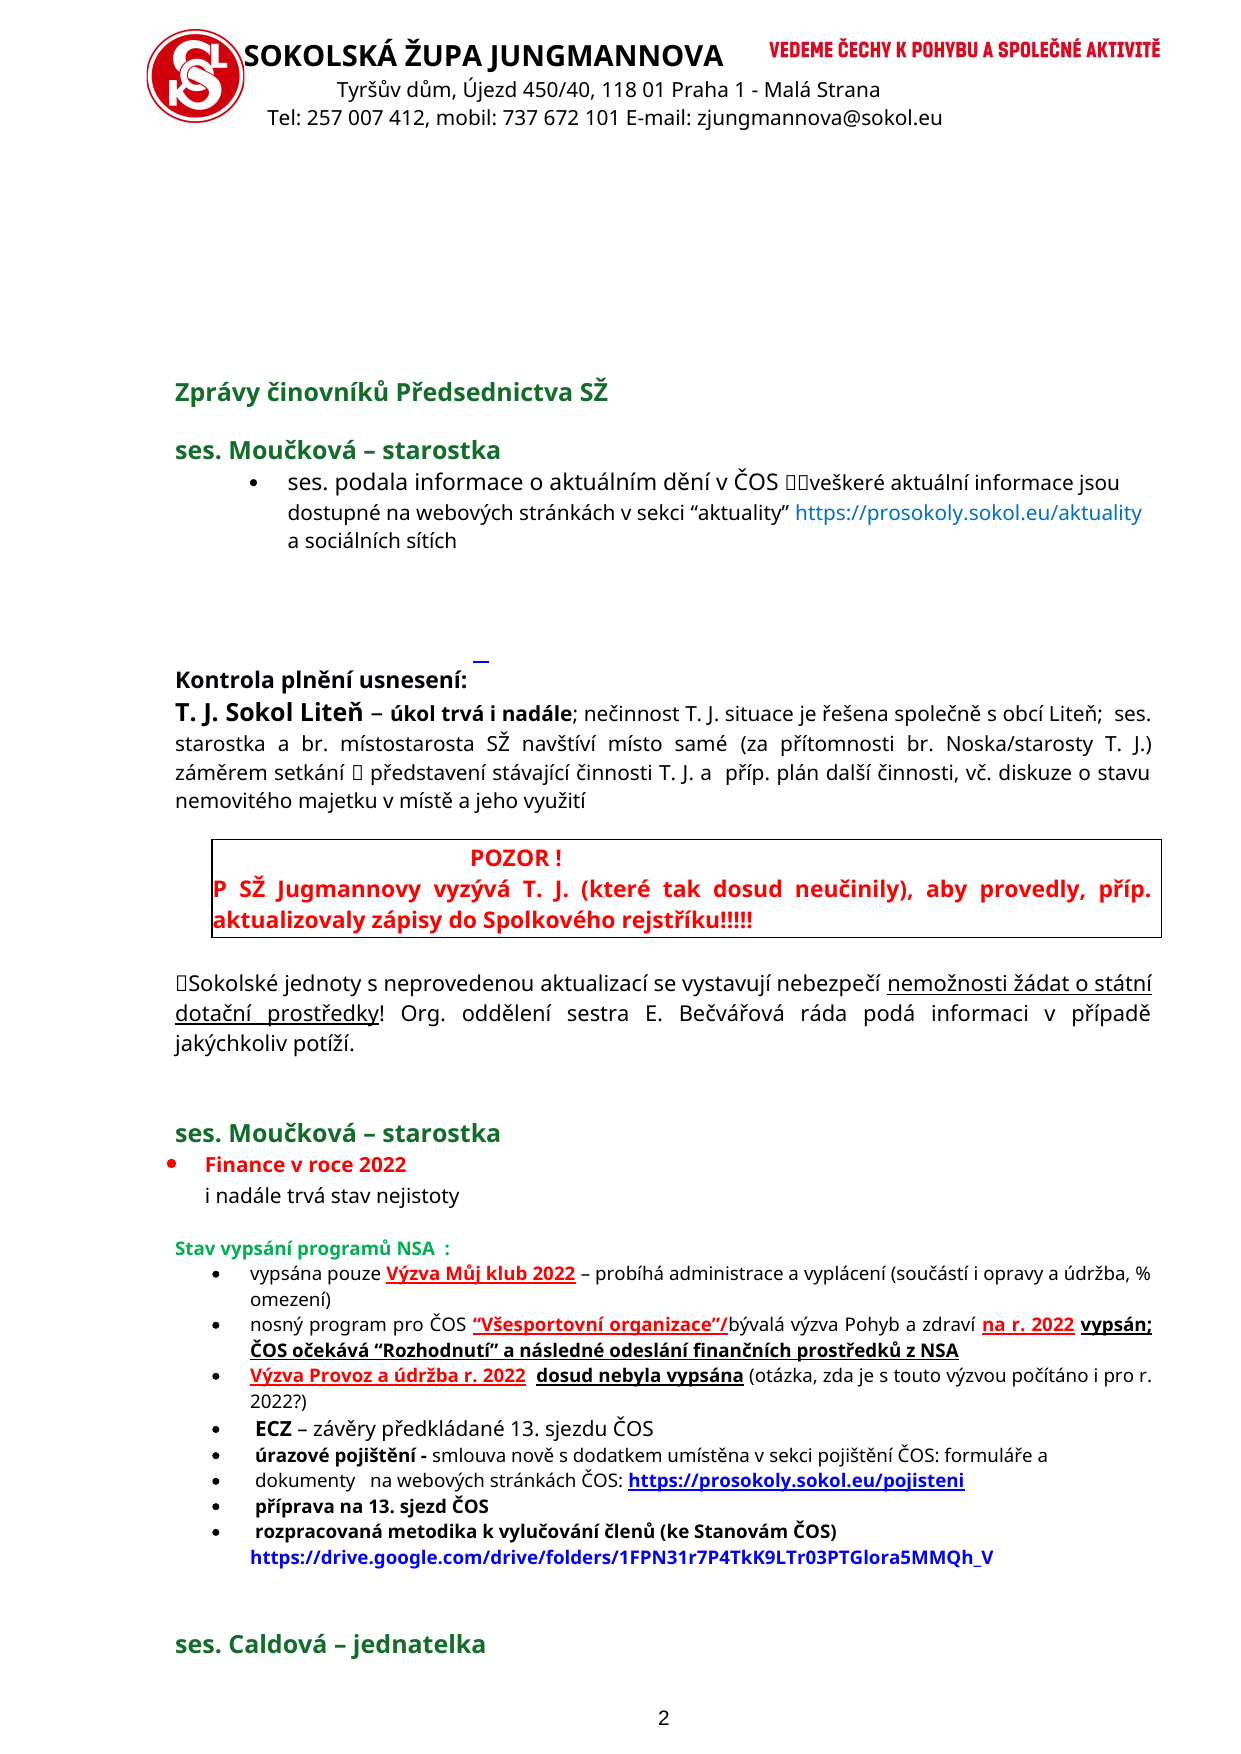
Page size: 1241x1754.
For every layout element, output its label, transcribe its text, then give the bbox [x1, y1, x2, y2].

picture [146, 29, 245, 123]
text ses. Moučková – starostka [175, 432, 1152, 466]
text ses. Caldová – jednatelka [175, 1627, 1152, 1661]
list vypsána pouze Výzva Můj klub 2022 – probíhá administrace a vyplácení (součástí i opravy a údržba, % omezení) [212, 1261, 1152, 1312]
list úrazové pojištění - smlouva nově s dodatkem umístěna v sekci pojištění ČOS: formuláře a [212, 1442, 1152, 1468]
list ECZ – závěry předkládané 13. sjezdu ČOS [212, 1414, 1152, 1442]
text i nadále trvá stav nejistoty [175, 1181, 1152, 1209]
list Výzva Provoz a údržba r. 2022 dosud nebyla vypsána (otázka, zda je s touto výzvou počítáno i pro r. 2022?) [212, 1363, 1152, 1414]
text T. J. Sokol Liteň – úkol trvá i nadále; nečinnost T. J. situace je řešena společně s obcí Liteň; ses. starostka a br. místostarosta SŽ navštíví místo samé (za přítomnosti br. Noska/starosty T. J.) záměrem setkání  představení stávající činnosti T. J. a příp. plán další činnosti, vč. diskuze o stavu nemovitého majetku v místě a jeho využití [175, 695, 1152, 814]
picture [767, 37, 1162, 60]
list nosný program pro ČOS “Všesportovní organizace”/bývalá výzva Pohyb a zdraví na r. 2022 vypsán; ČOS očekává “Rozhodnutí” a následné odeslání finančních prostředků z NSA [212, 1312, 1152, 1363]
text Kontrola plnění usnesení: [175, 664, 1152, 695]
list ses. podala informace o aktuálním dění v ČOS veškeré aktuální informace jsou dostupné na webových stránkách v sekci “aktuality” https://prosokoly.sokol.eu/aktuality a sociálních sítích [250, 466, 1152, 554]
list dokumenty na webových stránkách ČOS: https://prosokoly.sokol.eu/pojisteni [212, 1468, 1152, 1493]
text Stav vypsání programů NSA : [175, 1235, 1152, 1261]
text Zprávy činovníků Předsednictva SŽ [175, 374, 1152, 408]
list Finance v roce 2022 [167, 1150, 1152, 1178]
list příprava na 13. sjezd ČOS [212, 1493, 1152, 1519]
list rozpracovaná metodika k vylučování členů (ke Stanovám ČOS) https://drive.google.com/drive/folders/1FPN31r7P4TkK9LTr03PTGlora5MMQh_V [212, 1519, 1152, 1570]
text P SŽ Jugmannovy vyzývá T. J. (které tak dosud neučinily), aby provedly, příp. aktualizovaly zápisy do Spolkového rejstříku!!!!! [213, 870, 1161, 937]
text Sokolské jednoty s neprovedenou aktualizací se vystavují nebezpečí nemožnosti žádat o státní dotační prostředky! Org. oddělení sestra E. Bečvářová ráda podá informaci v případě jakýchkoliv potíží. [175, 968, 1152, 1058]
text ses. Moučková – starostka [175, 1116, 1152, 1150]
text POZOR ! [213, 840, 1161, 870]
